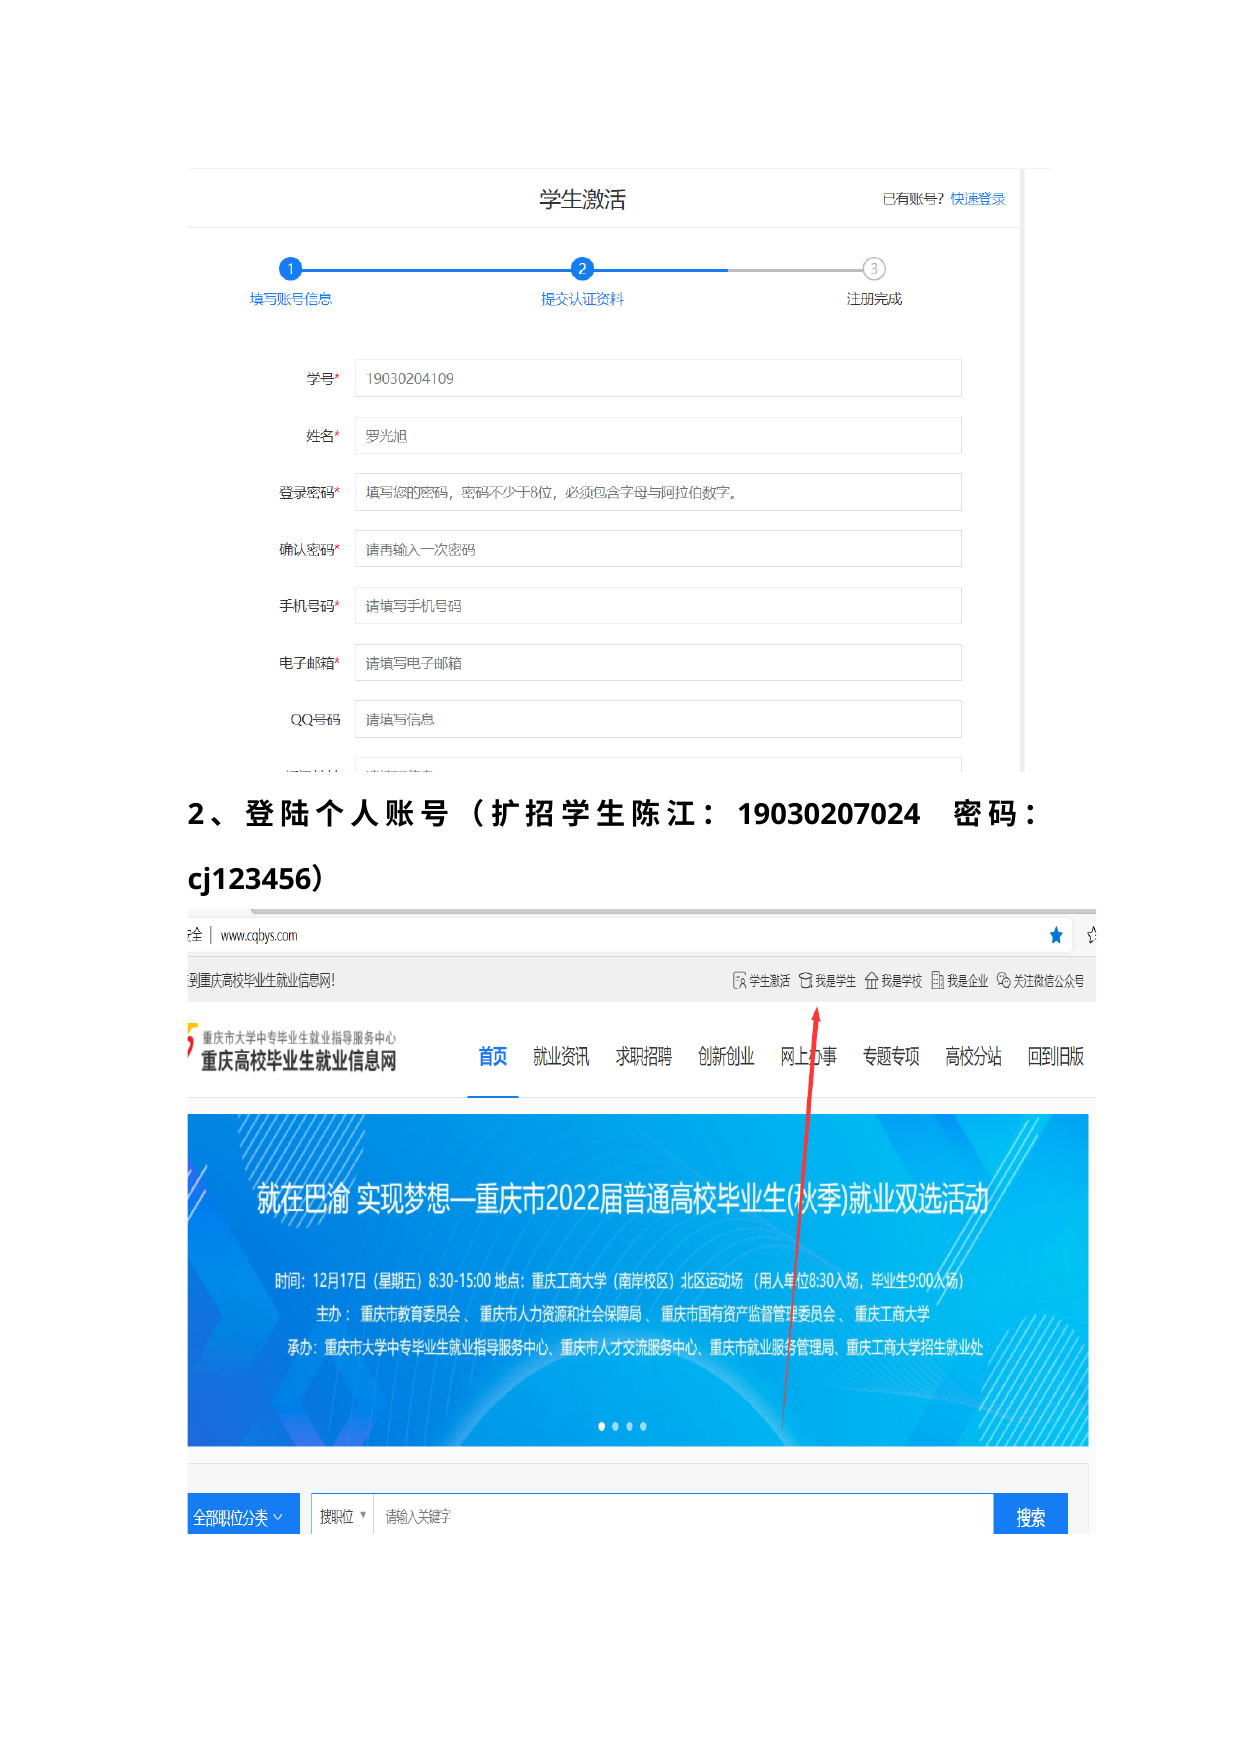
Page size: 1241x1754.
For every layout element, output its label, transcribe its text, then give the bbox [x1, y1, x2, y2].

list 2、登陆个人账号（扩招学生陈江：19030207024 密码：cj123456） [187, 779, 1053, 909]
picture [187, 909, 1097, 1534]
picture [187, 162, 1053, 772]
